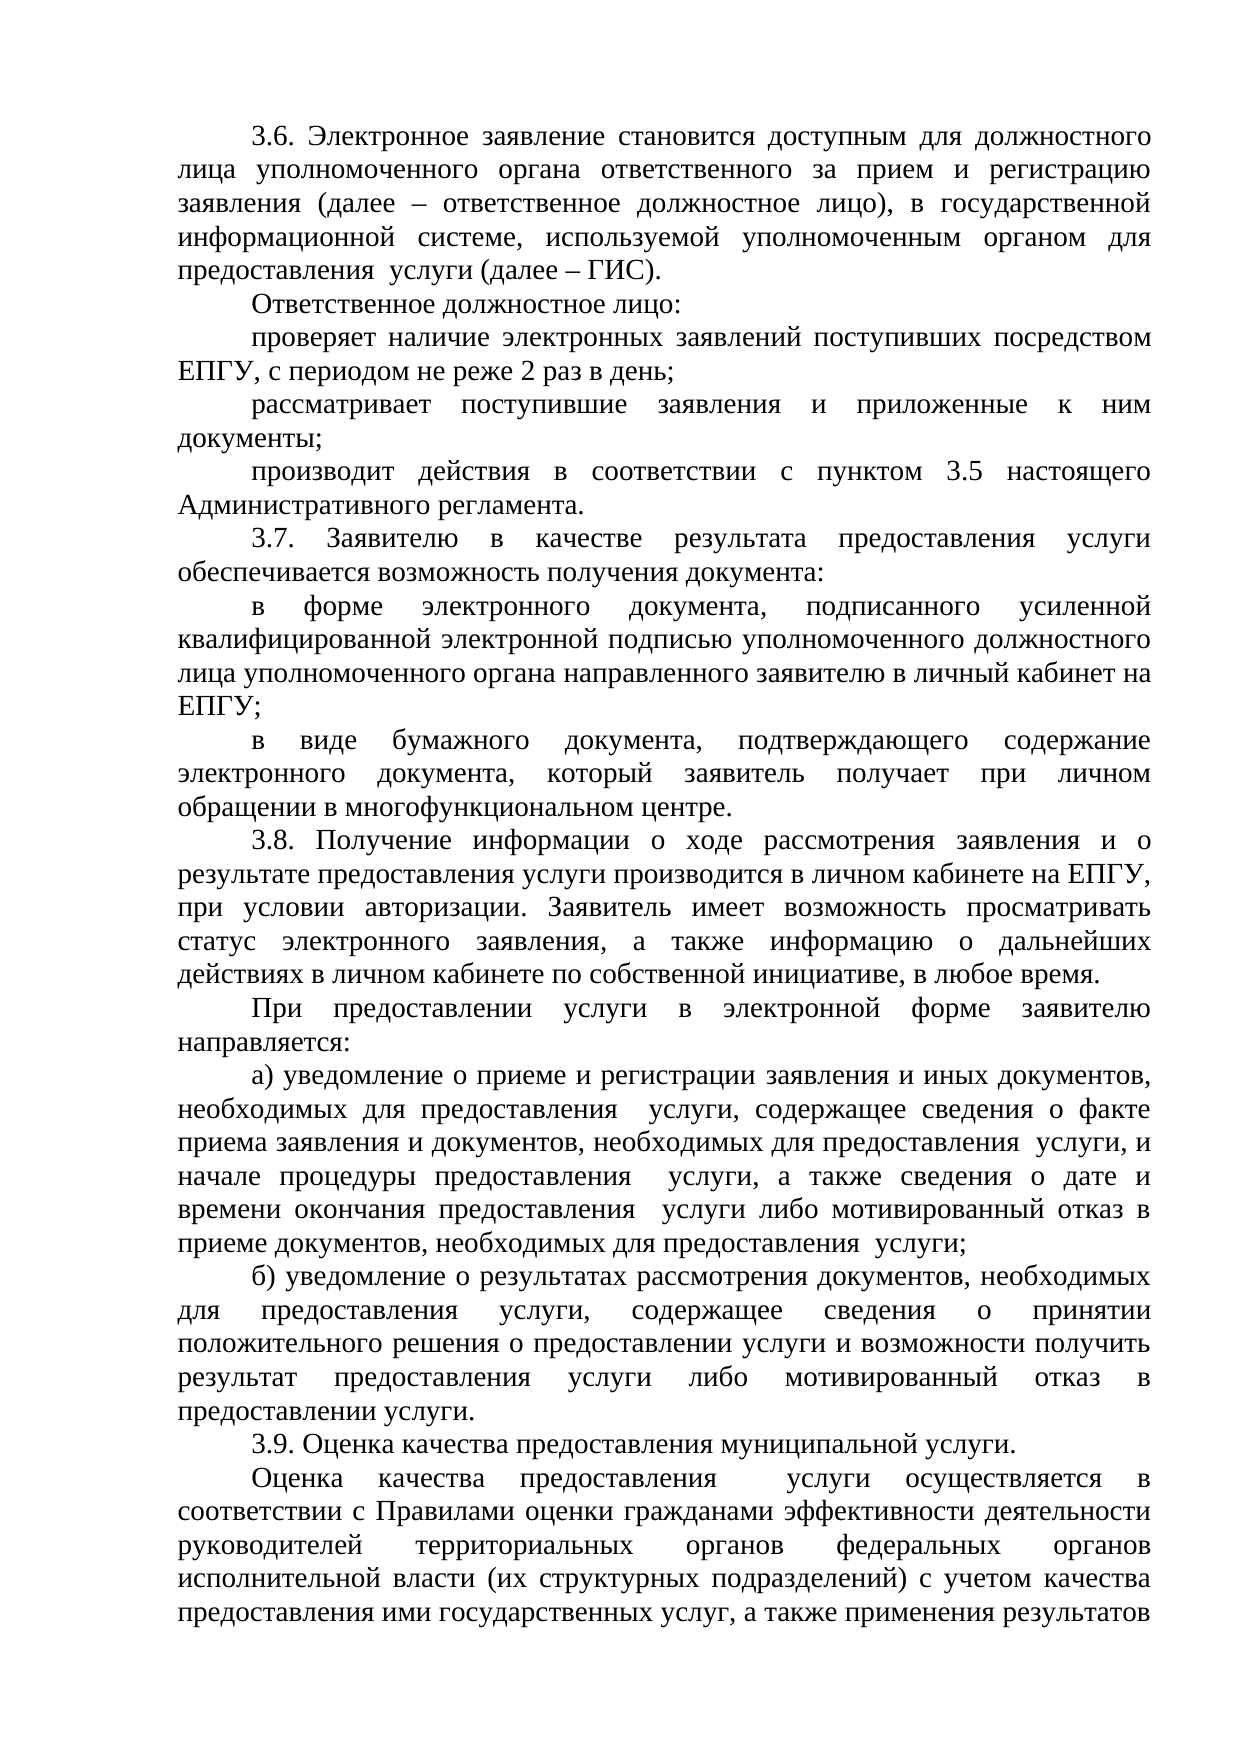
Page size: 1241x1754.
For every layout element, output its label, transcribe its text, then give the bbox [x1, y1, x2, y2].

text а) уведомление о приеме и регистрации заявления и иных документов, необходимых для предоставления услуги, содержащее сведения о факте приема заявления и документов, необходимых для предоставления услуги, и начале процедуры предоставления услуги, а также сведения о дате и времени окончания предоставления услуги либо мотивированный отказ в приеме документов, необходимых для предоставления услуги; [177, 1057, 1152, 1258]
text 3.7. Заявителю в качестве результата предоставления услуги обеспечивается возможность получения документа: [177, 521, 1152, 588]
text Ответственное должностное лицо: [177, 286, 1152, 319]
text При предоставлении услуги в электронной форме заявителю направляется: [177, 990, 1152, 1057]
text 3.9. Оценка качества предоставления муниципальной услуги. [177, 1426, 1152, 1460]
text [177, 1460, 1152, 1627]
text в форме электронного документа, подписанного усиленной квалифицированной электронной подписью уполномоченного должностного лица уполномоченного органа направленного заявителю в личный кабинет на ЕПГУ; [177, 588, 1152, 722]
text производит действия в соответствии с пунктом 3.5 настоящего Административного регламента. [177, 453, 1152, 521]
text б) уведомление о результатах рассмотрения документов, необходимых для предоставления услуги, содержащее сведения о принятии положительного решения о предоставлении услуги и возможности получить результат предоставления услуги либо мотивированный отказ в предоставлении услуги. [177, 1258, 1152, 1426]
text 3.8. Получение информации о ходе рассмотрения заявления и о результате предоставления услуги производится в личном кабинете на ЕПГУ, при условии авторизации. Заявитель имеет возможность просматривать статус электронного заявления, а также информацию о дальнейших действиях в личном кабинете по собственной инициативе, в любое время. [177, 822, 1152, 990]
text проверяет наличие электронных заявлений поступивших посредством ЕПГУ, с периодом не реже 2 раз в день; [177, 319, 1152, 386]
text 3.6. Электронное заявление становится доступным для должностного лица уполномоченного органа ответственного за прием и регистрацию заявления (далее – ответственное должностное лицо), в государственной информационной системе, используемой уполномоченным органом для предоставления услуги (далее – ГИС). [177, 118, 1152, 286]
text рассматривает поступившие заявления и приложенные к ним документы; [177, 386, 1152, 453]
text в виде бумажного документа, подтверждающего содержание электронного документа, который заявитель получает при личном обращении в многофункциональном центре. [177, 722, 1152, 822]
